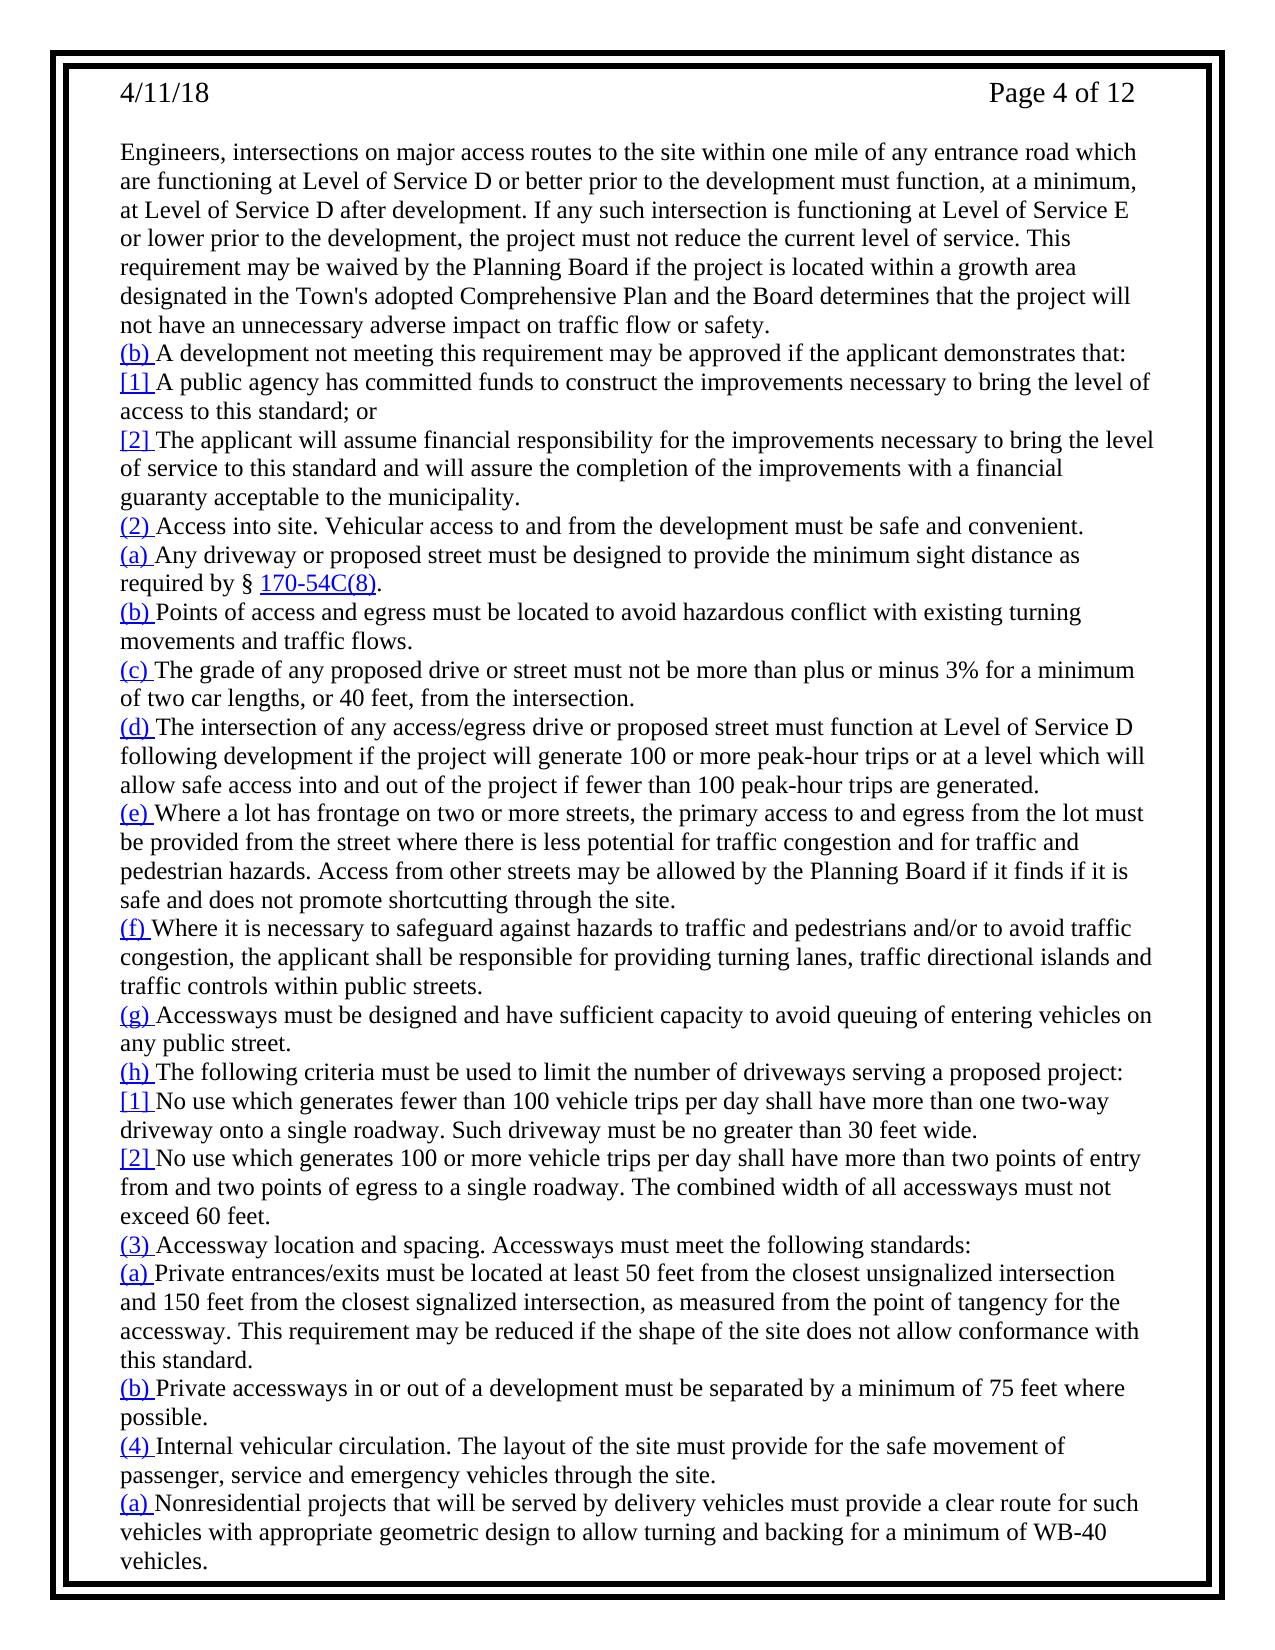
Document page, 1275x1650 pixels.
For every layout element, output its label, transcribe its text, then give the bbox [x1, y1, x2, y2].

text [2] The applicant will assume financial responsibility for the improvements necessary to bring the level of service to this standard and will assure the completion of the improvements with a financial guaranty acceptable to the municipality. [120, 425, 1155, 511]
text (2) Access into site. Vehicular access to and from the development must be safe and convenient. [120, 511, 1155, 540]
text (a) Any driveway or proposed street must be designed to provide the minimum sight distance as required by § 170-54C(8). [120, 540, 1155, 597]
text (d) The intersection of any access/egress drive or proposed street must function at Level of Service D following development if the project will generate 100 or more peak-hour trips or at a level which will allow safe access into and out of the project if fewer than 100 peak-hour trips are generated. [120, 712, 1155, 798]
text (b) Private accessways in or out of a development must be separated by a minimum of 75 feet where possible. [120, 1373, 1155, 1431]
text (4) Internal vehicular circulation. The layout of the site must provide for the safe movement of passenger, service and emergency vehicles through the site. [120, 1431, 1155, 1488]
text [1] A public agency has committed funds to construct the improvements necessary to bring the level of access to this standard; or [120, 367, 1155, 425]
text (a) Nonresidential projects that will be served by delivery vehicles must provide a clear route for such vehicles with appropriate geometric design to allow turning and backing for a minimum of WB-40 vehicles. [120, 1488, 1155, 1575]
text (g) Accessways must be designed and have sufficient capacity to avoid queuing of entering vehicles on any public street. [120, 1000, 1155, 1057]
text [2] No use which generates 100 or more vehicle trips per day shall have more than two points of entry from and two points of egress to a single roadway. The combined width of all accessways must not exceed 60 feet. [120, 1143, 1155, 1230]
text (e) Where a lot has frontage on two or more streets, the primary access to and egress from the lot must be provided from the street where there is less potential for traffic congestion and for traffic and pedestrian hazards. Access from other streets may be allowed by the Planning Board if it finds if it is safe and does not promote shortcutting through the site. [120, 798, 1155, 913]
text Engineers, intersections on major access routes to the site within one mile of any entrance road which are functioning at Level of Service D or better prior to the development must function, at a minimum, at Level of Service D after development. If any such intersection is functioning at Level of Service E or lower prior to the development, the project must not reduce the current level of service. This requirement may be waived by the Planning Board if the project is located within a growth area designated in the Town's adopted Comprehensive Plan and the Board determines that the project will not have an unnecessary adverse impact on traffic flow or safety. [120, 137, 1155, 338]
text (c) The grade of any proposed drive or street must not be more than plus or minus 3% for a minimum of two car lengths, or 40 feet, from the intersection. [120, 655, 1155, 712]
text (h) The following criteria must be used to limit the number of driveways serving a proposed project: [120, 1057, 1155, 1086]
text 4/11/18 Page 4 of 12 [120, 75, 1155, 108]
text (f) Where it is necessary to safeguard against hazards to traffic and pedestrians and/or to avoid traffic congestion, the applicant shall be responsible for providing turning lanes, traffic directional islands and traffic controls within public streets. [120, 913, 1155, 1000]
text (b) A development not meeting this requirement may be approved if the applicant demonstrates that: [120, 338, 1155, 367]
text [1] No use which generates fewer than 100 vehicle trips per day shall have more than one two-way driveway onto a single roadway. Such driveway must be no greater than 30 feet wide. [120, 1086, 1155, 1143]
text (3) Accessway location and spacing. Accessways must meet the following standards: [120, 1230, 1155, 1258]
text (a) Private entrances/exits must be located at least 50 feet from the closest unsignalized intersection and 150 feet from the closest signalized intersection, as measured from the point of tangency for the accessway. This requirement may be reduced if the shape of the site does not allow conformance with this standard. [120, 1258, 1155, 1373]
text (b) Points of access and egress must be located to avoid hazardous conflict with existing turning movements and traffic flows. [120, 597, 1155, 655]
